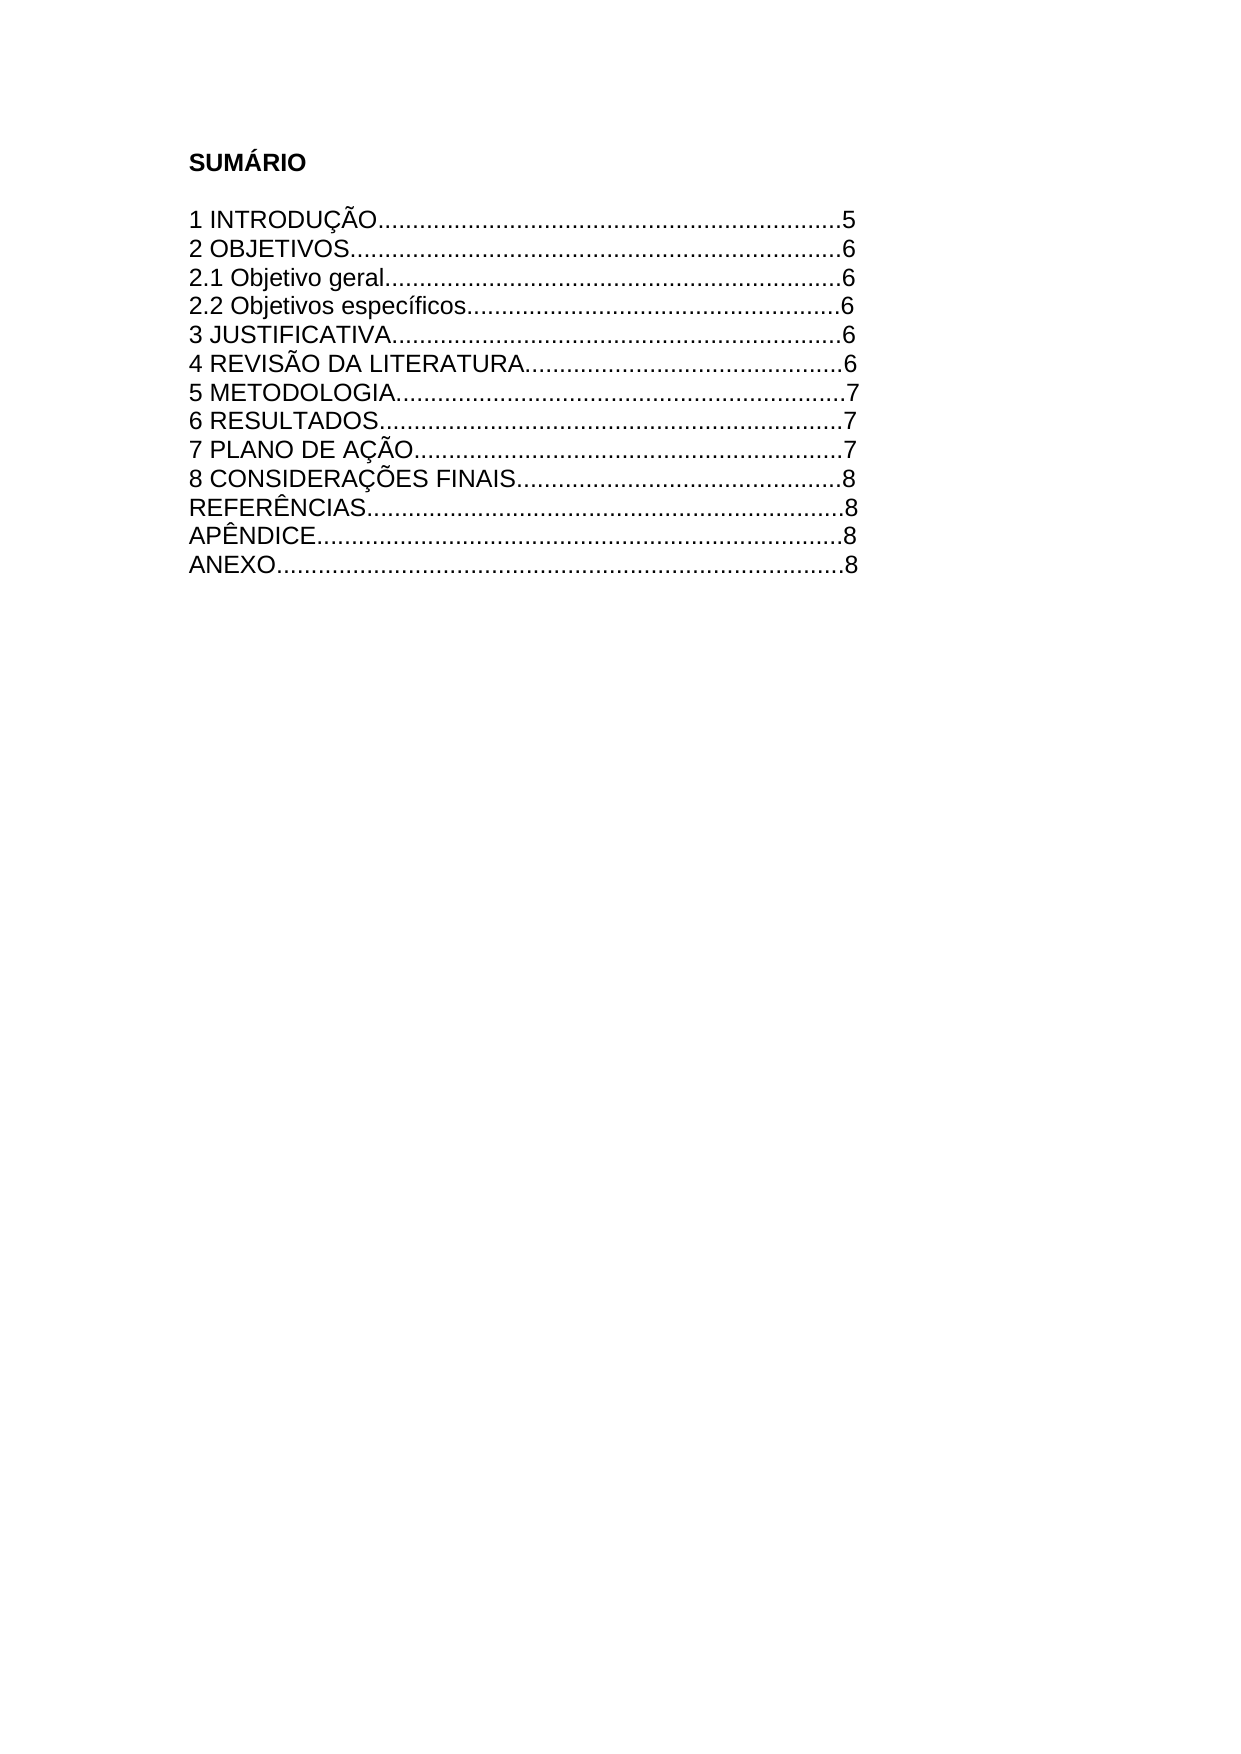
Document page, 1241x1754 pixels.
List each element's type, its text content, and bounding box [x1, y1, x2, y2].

table_header SUMÁRIO 1 INTRODUÇÃO...................................................................5 2 OBJETIVOS.......................................................................6 2.1 Objetivo geral..................................................................6 2.2 Objetivos específicos......................................................6 3 JUSTIFICATIVA.................................................................6 4 REVISÃO DA LITERATURA..............................................6 5 METODOLOGIA.................................................................7 6 RESULTADOS...................................................................7 7 PLANO DE AÇÃO..............................................................7 8 CONSIDERAÇÕES FINAIS...............................................8 REFERÊNCIAS.....................................................................8 APÊNDICE............................................................................8 ANEXO..................................................................................8 [177, 148, 1062, 1499]
